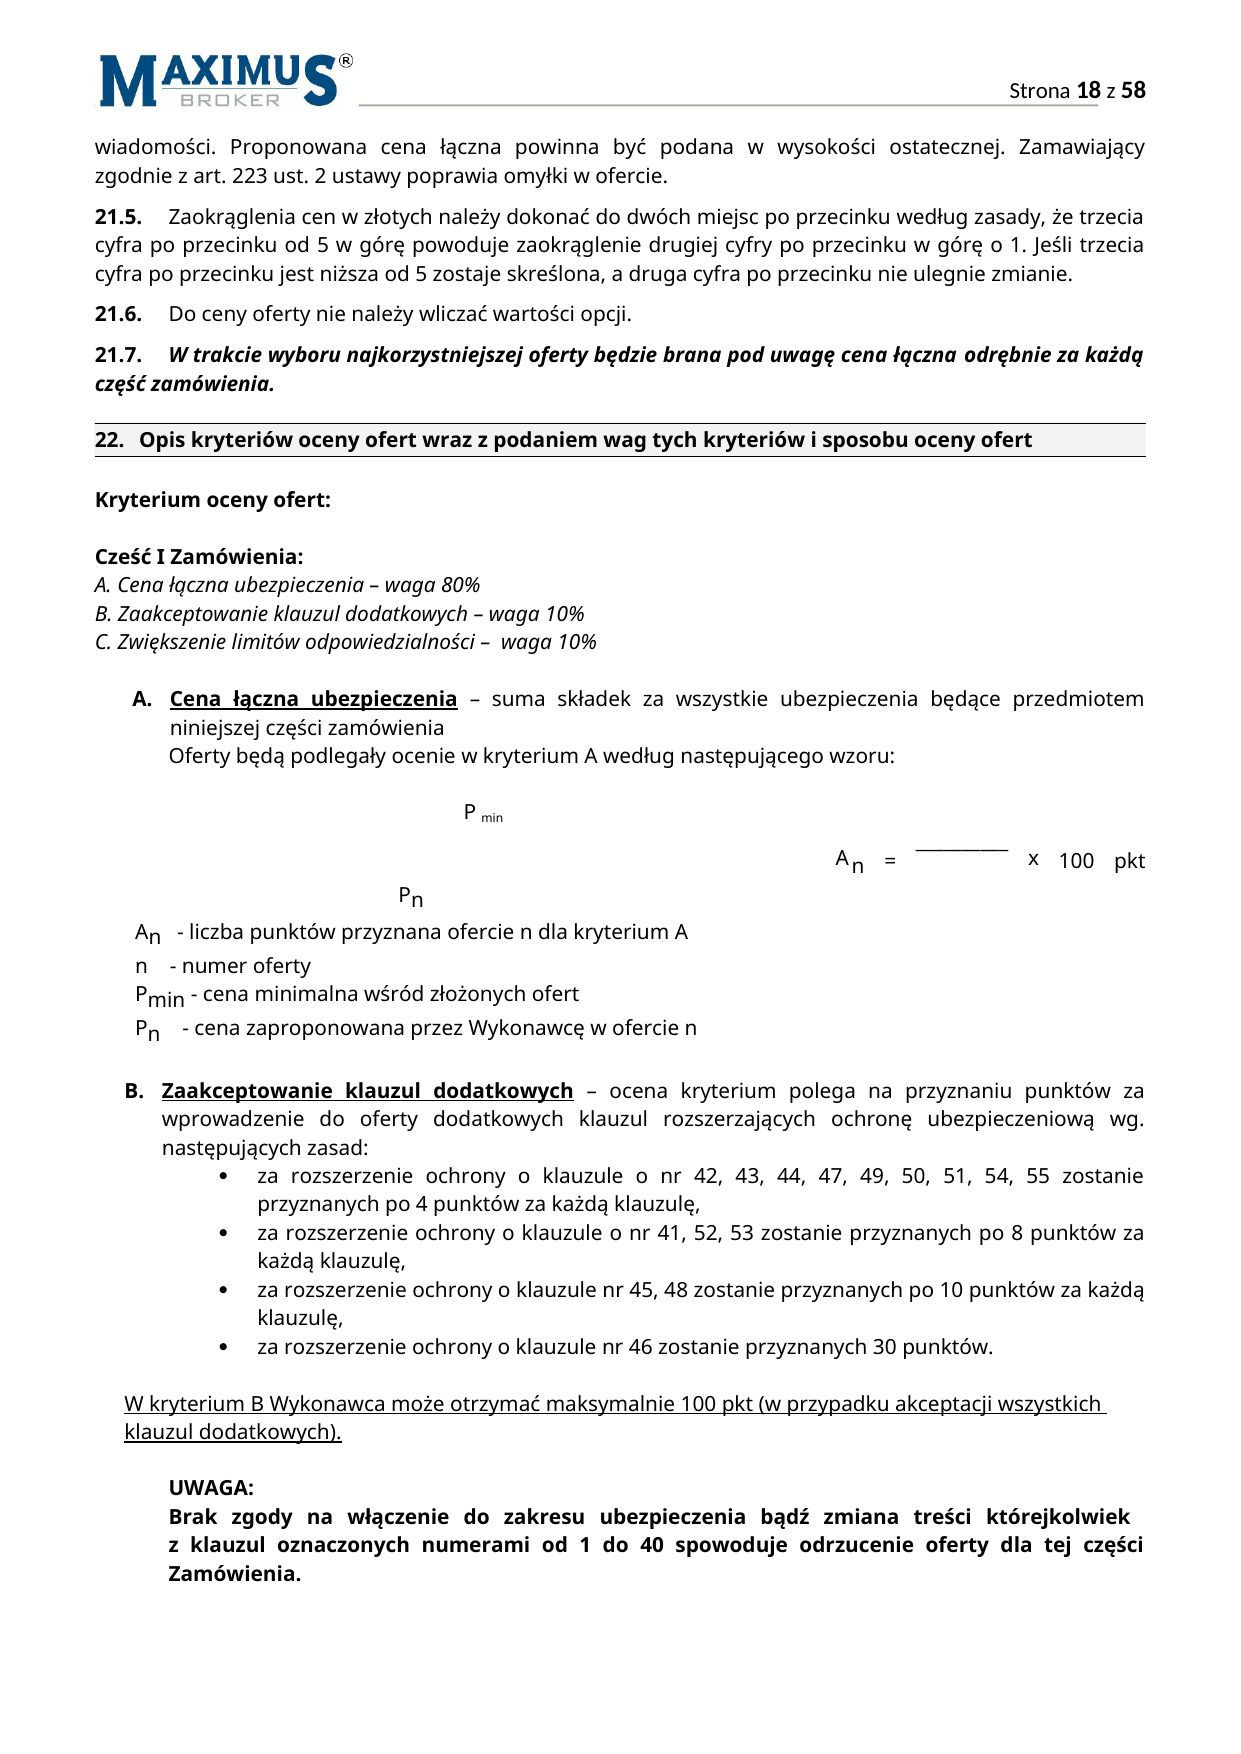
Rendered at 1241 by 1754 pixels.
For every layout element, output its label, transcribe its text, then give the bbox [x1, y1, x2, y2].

text UWAGA: [168, 1473, 1146, 1502]
text Pn - cena zaproponowana przez Wykonawcę w ofercie n [124, 1013, 1146, 1047]
list Cena łączna ubezpieczenia – suma składek za wszystkie ubezpieczenia będące przedmiotem niniejszej części zamówienia [132, 684, 1146, 741]
list za rozszerzenie ochrony o klauzule nr 45, 48 zostanie przyznanych po 10 punktów za każdą klauzulę, [219, 1275, 1146, 1332]
text Kryterium oceny ofert: [94, 485, 1146, 513]
list Do ceny oferty nie należy wliczać wartości opcji. [94, 299, 1146, 328]
text An - liczba punktów przyznana ofercie n dla kryterium A [124, 917, 1146, 951]
text n - numer oferty [124, 951, 1146, 979]
text Oferty będą podlegały ocenie w kryterium A według następującego wzoru: [139, 741, 1146, 769]
picture [94, 50, 359, 111]
text Pmin - cena minimalna wśród złożonych ofert [124, 979, 1146, 1013]
list W trakcie wyboru najkorzystniejszej oferty będzie brana pod uwagę cena łączna odrębnie za każdą część zamówienia. [94, 341, 1146, 397]
list za rozszerzenie ochrony o klauzule o nr 42, 43, 44, 47, 49, 50, 51, 54, 55 zostanie przyznanych po 4 punktów za każdą klauzulę, [219, 1161, 1146, 1218]
list Zaakceptowanie klauzul dodatkowych – ocena kryterium polega na przyznaniu punktów za wprowadzenie do oferty dodatkowych klauzul rozszerzających ochronę ubezpieczeniową wg. następujących zasad: [124, 1076, 1146, 1161]
subtitle Opis kryteriów oceny ofert wraz z podaniem wag tych kryteriów i sposobu oceny ofert [94, 424, 1146, 457]
list za rozszerzenie ochrony o klauzule o nr 41, 52, 53 zostanie przyznanych po 8 punktów za każdą klauzulę, [219, 1218, 1146, 1275]
text Brak zgody na włączenie do zakresu ubezpieczenia bądź zmiana treści którejkolwiek z klauzul oznaczonych numerami od 1 do 40 spowoduje odrzucenie oferty dla tej części Zamówienia. [168, 1502, 1146, 1587]
text Cześć I Zamówienia: [94, 542, 1146, 570]
text B. Zaakceptowanie klauzul dodatkowych – waga 10% [94, 599, 1146, 627]
list za rozszerzenie ochrony o klauzule nr 46 zostanie przyznanych 30 punktów. [219, 1332, 1146, 1360]
list Zaokrąglenia cen w złotych należy dokonać do dwóch miejsc po przecinku według zasady, że trzecia cyfra po przecinku od 5 w górę powoduje zaokrąglenie drugiej cyfry po przecinku w górę o 1. Jeśli trzecia cyfra po przecinku jest niższa od 5 zostaje skreślona, a druga cyfra po przecinku nie ulegnie zmianie. [94, 202, 1146, 287]
text An = __________ x 100 pkt Pn [127, 826, 1146, 917]
text W kryterium B Wykonawca może otrzymać maksymalnie 100 pkt (w przypadku akceptacji wszystkich klauzul dodatkowych). [124, 1389, 1146, 1446]
text P min [389, 797, 1146, 826]
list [94, 132, 1146, 189]
text C. Zwiększenie limitów odpowiedzialności – waga 10% [94, 627, 1146, 656]
text A. Cena łączna ubezpieczenia – waga 80% [94, 570, 1146, 599]
